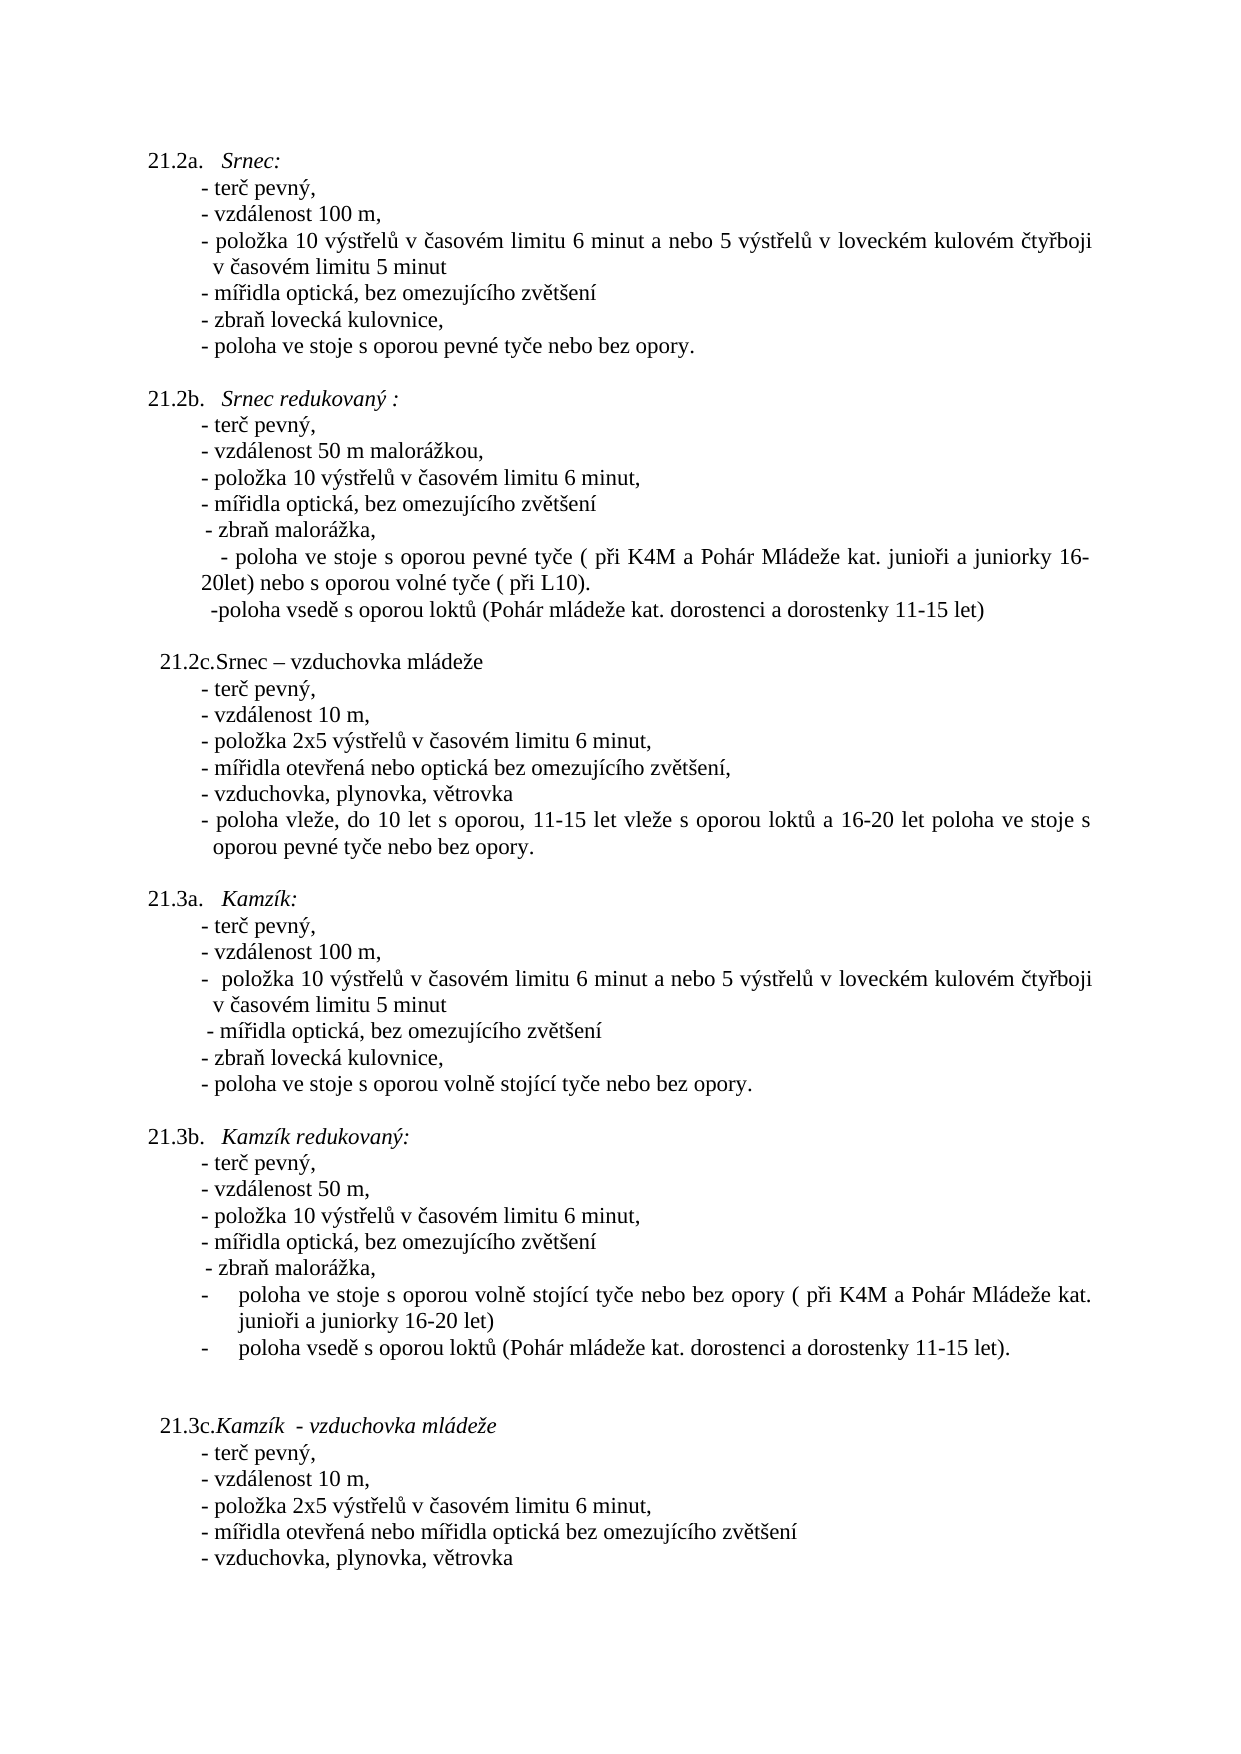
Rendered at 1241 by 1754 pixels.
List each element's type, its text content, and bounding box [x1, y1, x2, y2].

text -poloha vsedě s oporou loktů (Pohár mládeže kat. dorostenci a dorostenky 11-15 let) [148, 596, 1093, 622]
text 21.2c.Srnec – vzduchovka mládeže [159, 648, 1093, 675]
list poloha ve stoje s oporou volně stojící tyče nebo bez opory ( při K4M a Pohár Mládeže kat. junioři a juniorky 16-20 let) [201, 1281, 1093, 1333]
text - terč pevný, [159, 174, 1093, 200]
text - poloha vleže, do 10 let s oporou, 11-15 let vleže s oporou loktů a 16-20 let poloha ve stoje s oporou pevné tyče nebo bez opory. [159, 806, 1093, 859]
text - mířidla otevřená nebo mířidla optická bez omezujícího zvětšení [159, 1518, 1093, 1544]
text - položka 10 výstřelů v časovém limitu 6 minut, [148, 464, 1093, 490]
text - mířidla optická, bez omezujícího zvětšení [148, 1228, 1093, 1254]
text 21.2a. Srnec: [148, 148, 1093, 174]
text - vzduchovka, plynovka, větrovka [159, 1544, 1093, 1571]
text - terč pevný, [159, 675, 1093, 701]
text 21.3c.Kamzík - vzduchovka mládeže [159, 1413, 1093, 1439]
text - vzduchovka, plynovka, větrovka [159, 780, 1093, 806]
text - vzdálenost 100 m, [159, 200, 1093, 227]
text - zbraň malorážka, [148, 517, 1093, 543]
text - poloha ve stoje s oporou pevné tyče nebo bez opory. [159, 332, 1093, 358]
text - vzdálenost 10 m, [159, 701, 1093, 727]
text - zbraň lovecká kulovnice, [148, 1044, 1093, 1070]
text - vzdálenost 50 m malorážkou, [148, 437, 1093, 464]
text - terč pevný, [148, 912, 1093, 938]
text - mířidla optická, bez omezujícího zvětšení [148, 490, 1093, 517]
text - zbraň malorážka, [148, 1254, 1093, 1281]
text - terč pevný, [159, 1439, 1093, 1465]
text - položka 2x5 výstřelů v časovém limitu 6 minut, [159, 1492, 1093, 1518]
text - mířidla optická, bez omezujícího zvětšení [148, 1017, 1093, 1044]
text - zbraň lovecká kulovnice, [159, 306, 1093, 332]
text - mířidla otevřená nebo optická bez omezujícího zvětšení, [159, 754, 1093, 780]
text - terč pevný, [148, 411, 1093, 437]
text - poloha ve stoje s oporou pevné tyče ( při K4M a Pohár Mládeže kat. junioři a juniorky 16-20let) nebo s oporou volné tyče ( při L10). [148, 543, 1093, 596]
text 21.3a. Kamzík: [148, 886, 1093, 912]
text 21.2b. Srnec redukovaný : [148, 385, 1093, 411]
text - mířidla optická, bez omezujícího zvětšení [159, 279, 1093, 306]
text - vzdálenost 50 m, [148, 1175, 1093, 1202]
text - položka 10 výstřelů v časovém limitu 6 minut, [148, 1202, 1093, 1228]
text - položka 10 výstřelů v časovém limitu 6 minut a nebo 5 výstřelů v loveckém kulovém čtyřboji v časovém limitu 5 minut [159, 964, 1093, 1017]
text - terč pevný, [148, 1149, 1093, 1175]
text - položka 2x5 výstřelů v časovém limitu 6 minut, [159, 727, 1093, 754]
list poloha vsedě s oporou loktů (Pohár mládeže kat. dorostenci a dorostenky 11-15 let). [201, 1333, 1093, 1360]
text - poloha ve stoje s oporou volně stojící tyče nebo bez opory. [148, 1070, 1093, 1096]
text 21.3b. Kamzík redukovaný: [148, 1123, 1093, 1149]
text - položka 10 výstřelů v časovém limitu 6 minut a nebo 5 výstřelů v loveckém kulovém čtyřboji v časovém limitu 5 minut [159, 227, 1093, 279]
text - vzdálenost 10 m, [159, 1465, 1093, 1492]
text - vzdálenost 100 m, [148, 938, 1093, 964]
